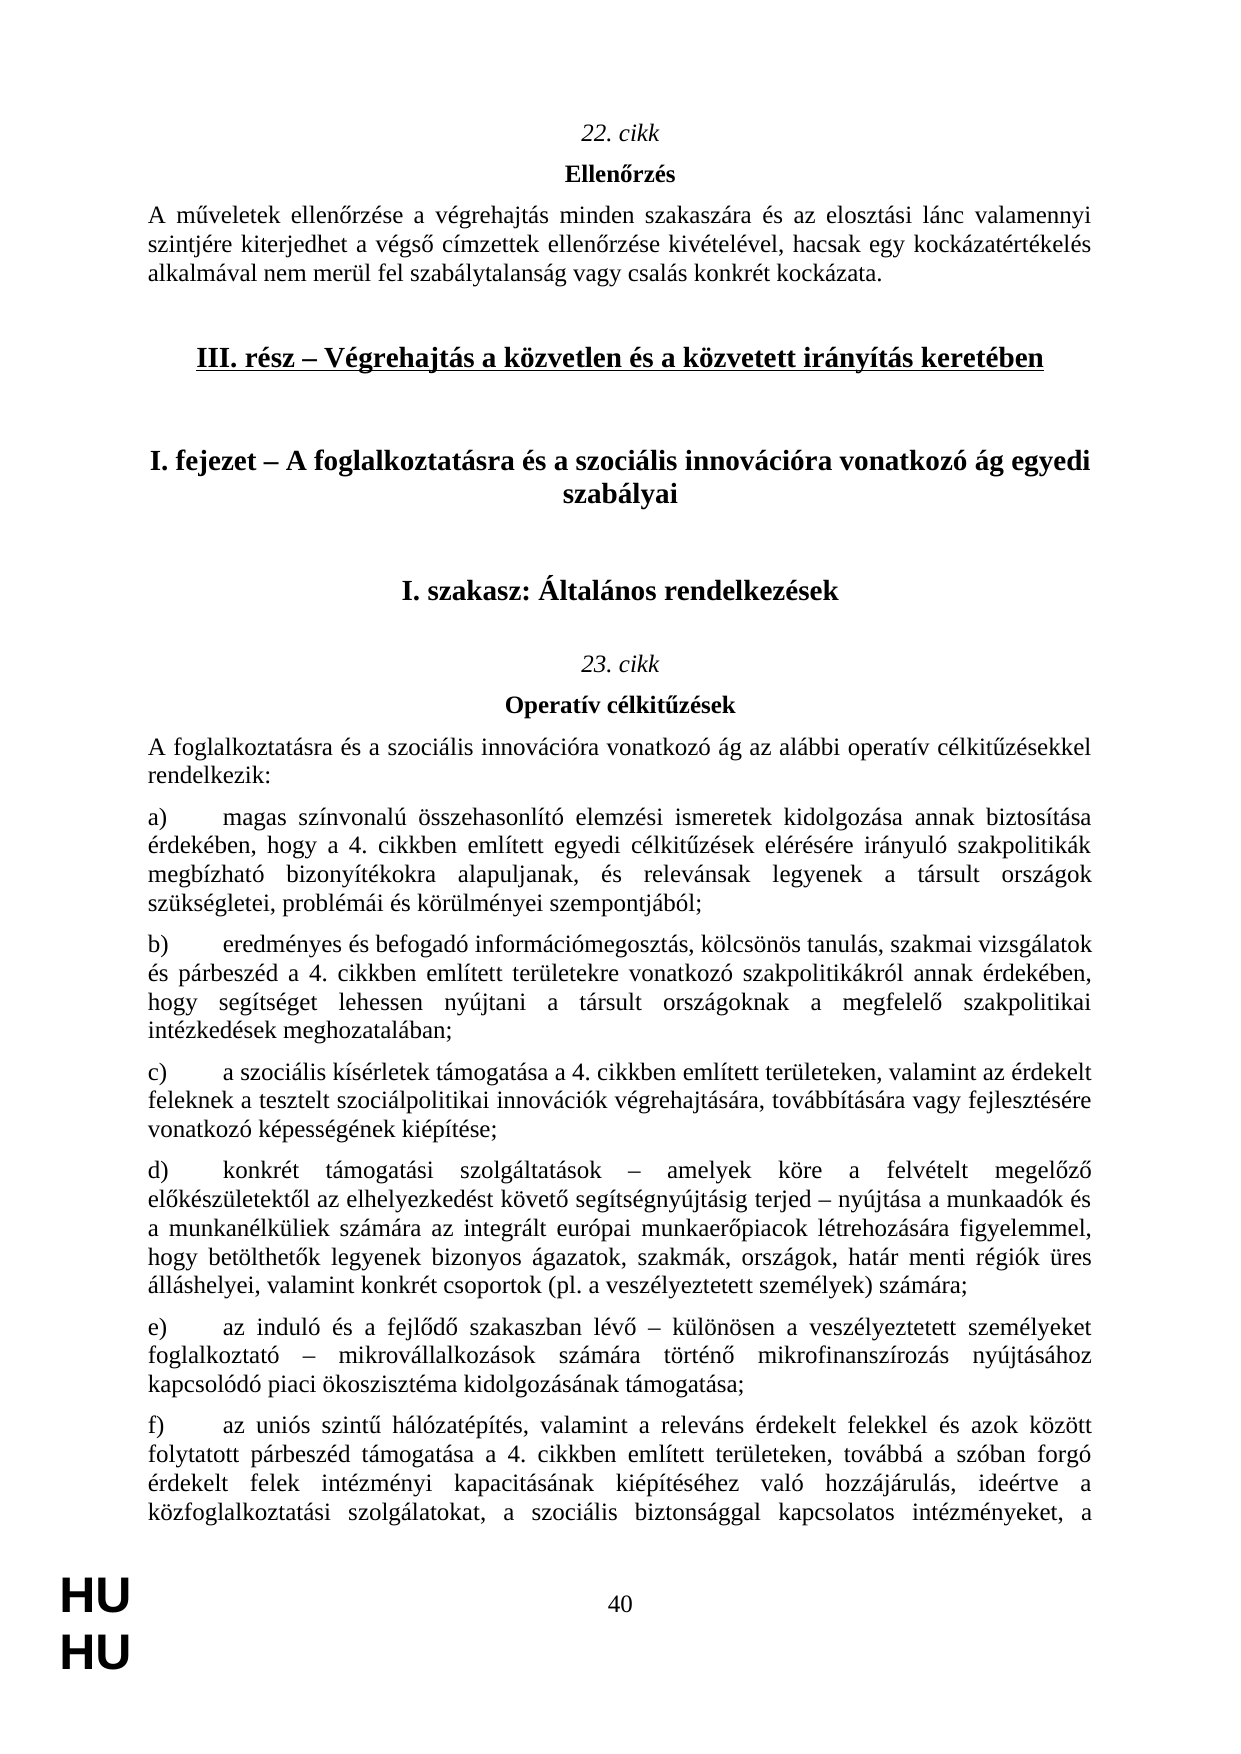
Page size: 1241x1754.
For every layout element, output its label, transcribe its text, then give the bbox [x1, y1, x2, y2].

text A foglalkoztatásra és a szociális innovációra vonatkozó ág az alábbi operatív célkitűzésekkel rendelkezik: [148, 732, 1092, 789]
text 23. cikk [148, 649, 1092, 678]
text Ellenőrzés [148, 159, 1092, 188]
text I. fejezet – A foglalkoztatásra és a szociális innovációra vonatkozó ág egyedi szabályai [148, 443, 1092, 510]
text A műveletek ellenőrzése a végrehajtás minden szakaszára és az elosztási lánc valamennyi szintjére kiterjedhet a végső címzettek ellenőrzése kivételével, hacsak egy kockázatértékelés alkalmával nem merül fel szabálytalanság vagy csalás konkrét kockázata. [148, 201, 1092, 287]
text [148, 1411, 1092, 1526]
text d) konkrét támogatási szolgáltatások – amelyek köre a felvételt megelőző előkészületektől az elhelyezkedést követő segítségnyújtásig terjed – nyújtása a munkaadók és a munkanélküliek számára az integrált európai munkaerőpiacok létrehozására figyelemmel, hogy betölthetők legyenek bizonyos ágazatok, szakmák, országok, határ menti régiók üres álláshelyei, valamint konkrét csoportok (pl. a veszélyeztetett személyek) számára; [148, 1156, 1092, 1299]
text III. rész – Végrehajtás a közvetlen és a közvetett irányítás keretében [148, 341, 1092, 374]
text e) az induló és a fejlődő szakaszban lévő – különösen a veszélyeztetett személyeket foglalkoztató – mikrovállalkozások számára történő mikrofinanszírozás nyújtásához kapcsolódó piaci ökoszisztéma kidolgozásának támogatása; [148, 1312, 1092, 1398]
text 22. cikk [148, 118, 1092, 147]
text Operatív célkitűzések [148, 691, 1092, 719]
text c) a szociális kísérletek támogatása a 4. cikkben említett területeken, valamint az érdekelt feleknek a tesztelt szociálpolitikai innovációk végrehajtására, továbbítására vagy fejlesztésére vonatkozó képességének kiépítése; [148, 1057, 1092, 1143]
text a) magas színvonalú összehasonlító elemzési ismeretek kidolgozása annak biztosítása érdekében, hogy a 4. cikkben említett egyedi célkitűzések elérésére irányuló szakpolitikák megbízható bizonyítékokra alapuljanak, és relevánsak legyenek a társult országok szükségletei, problémái és körülményei szempontjából; [148, 802, 1092, 917]
text I. szakasz: Általános rendelkezések [148, 573, 1092, 607]
text b) eredményes és befogadó információmegosztás, kölcsönös tanulás, szakmai vizsgálatok és párbeszéd a 4. cikkben említett területekre vonatkozó szakpolitikákról annak érdekében, hogy segítséget lehessen nyújtani a társult országoknak a megfelelő szakpolitikai intézkedések meghozatalában; [148, 929, 1092, 1044]
